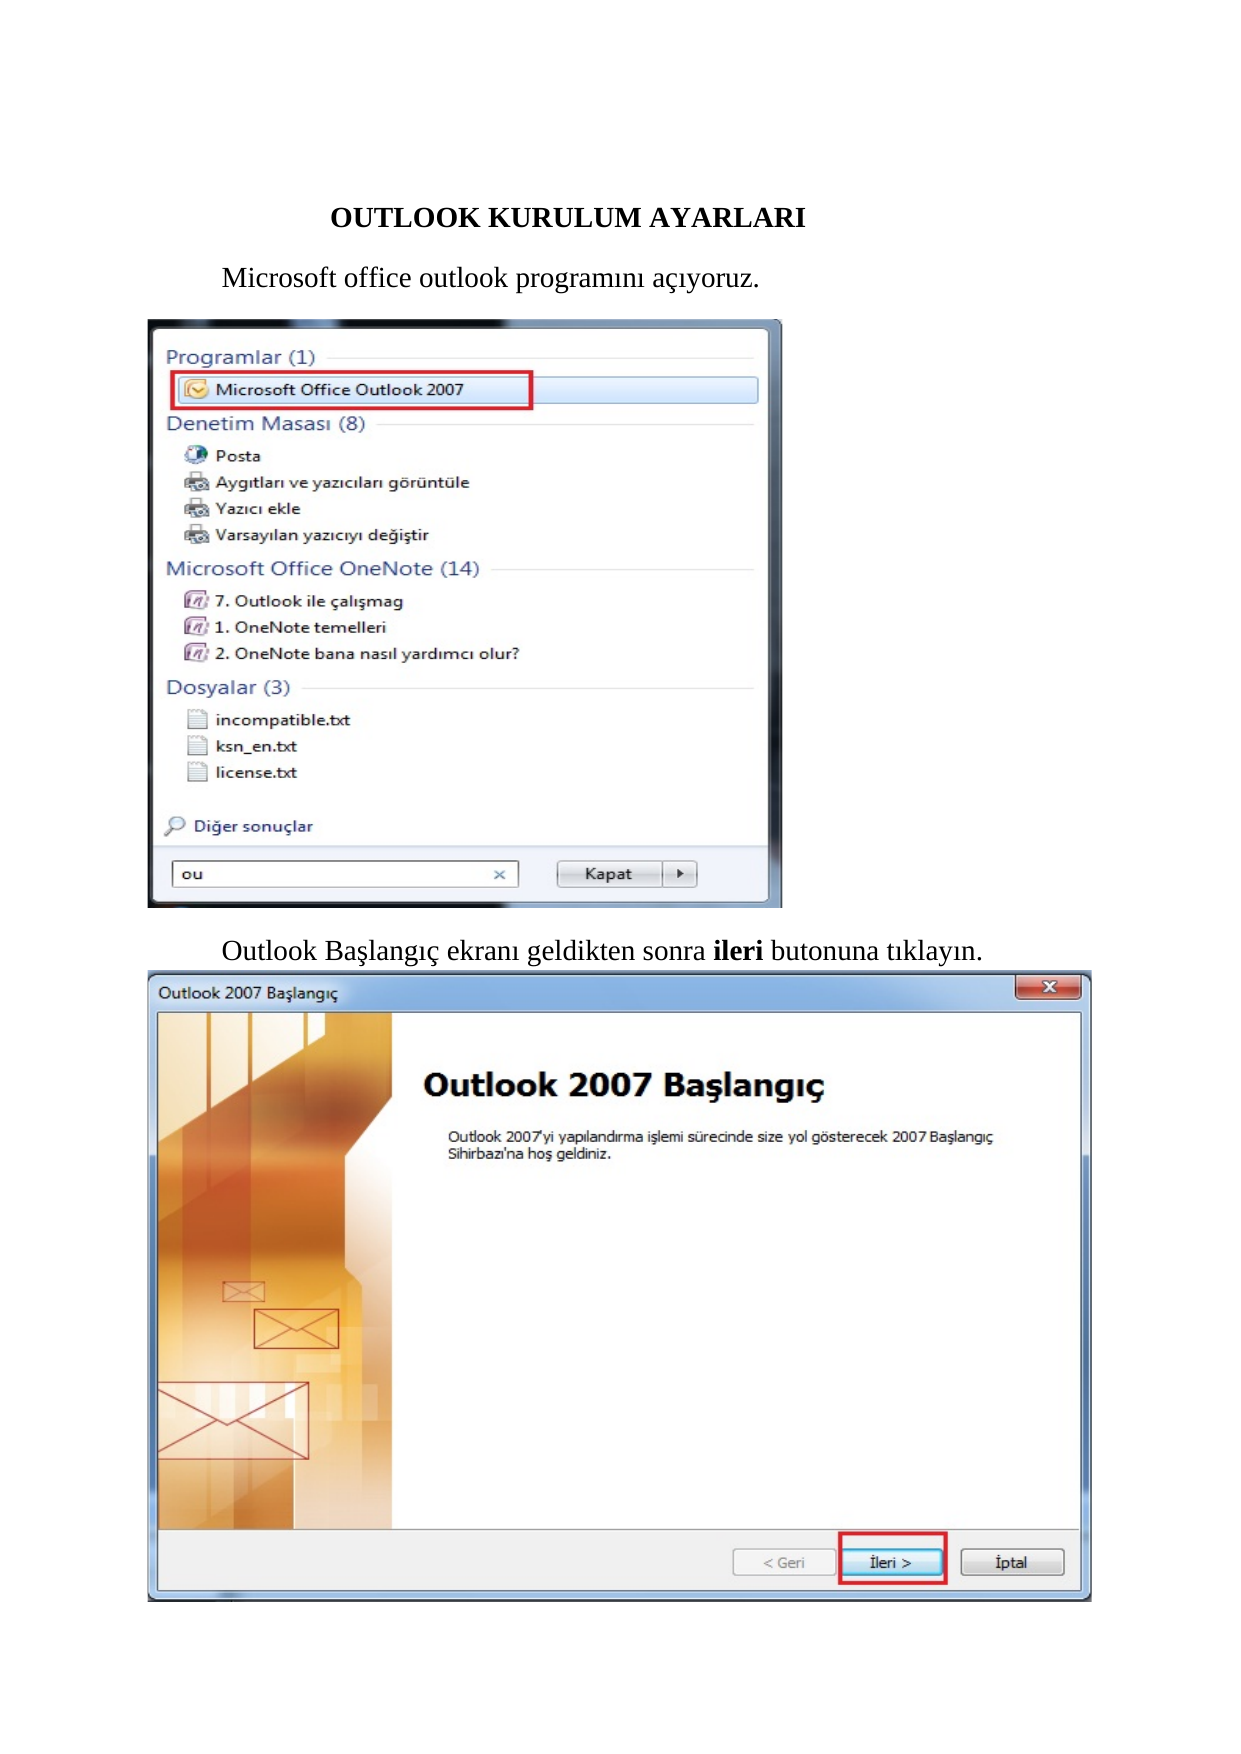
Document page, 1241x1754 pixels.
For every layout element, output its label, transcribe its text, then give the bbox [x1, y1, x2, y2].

text OUTLOOK KURULUM AYARLARI [148, 201, 1093, 234]
picture [147, 319, 784, 908]
picture [147, 970, 1092, 1602]
text Microsoft office outlook programını açıyoruz. [148, 260, 1093, 293]
